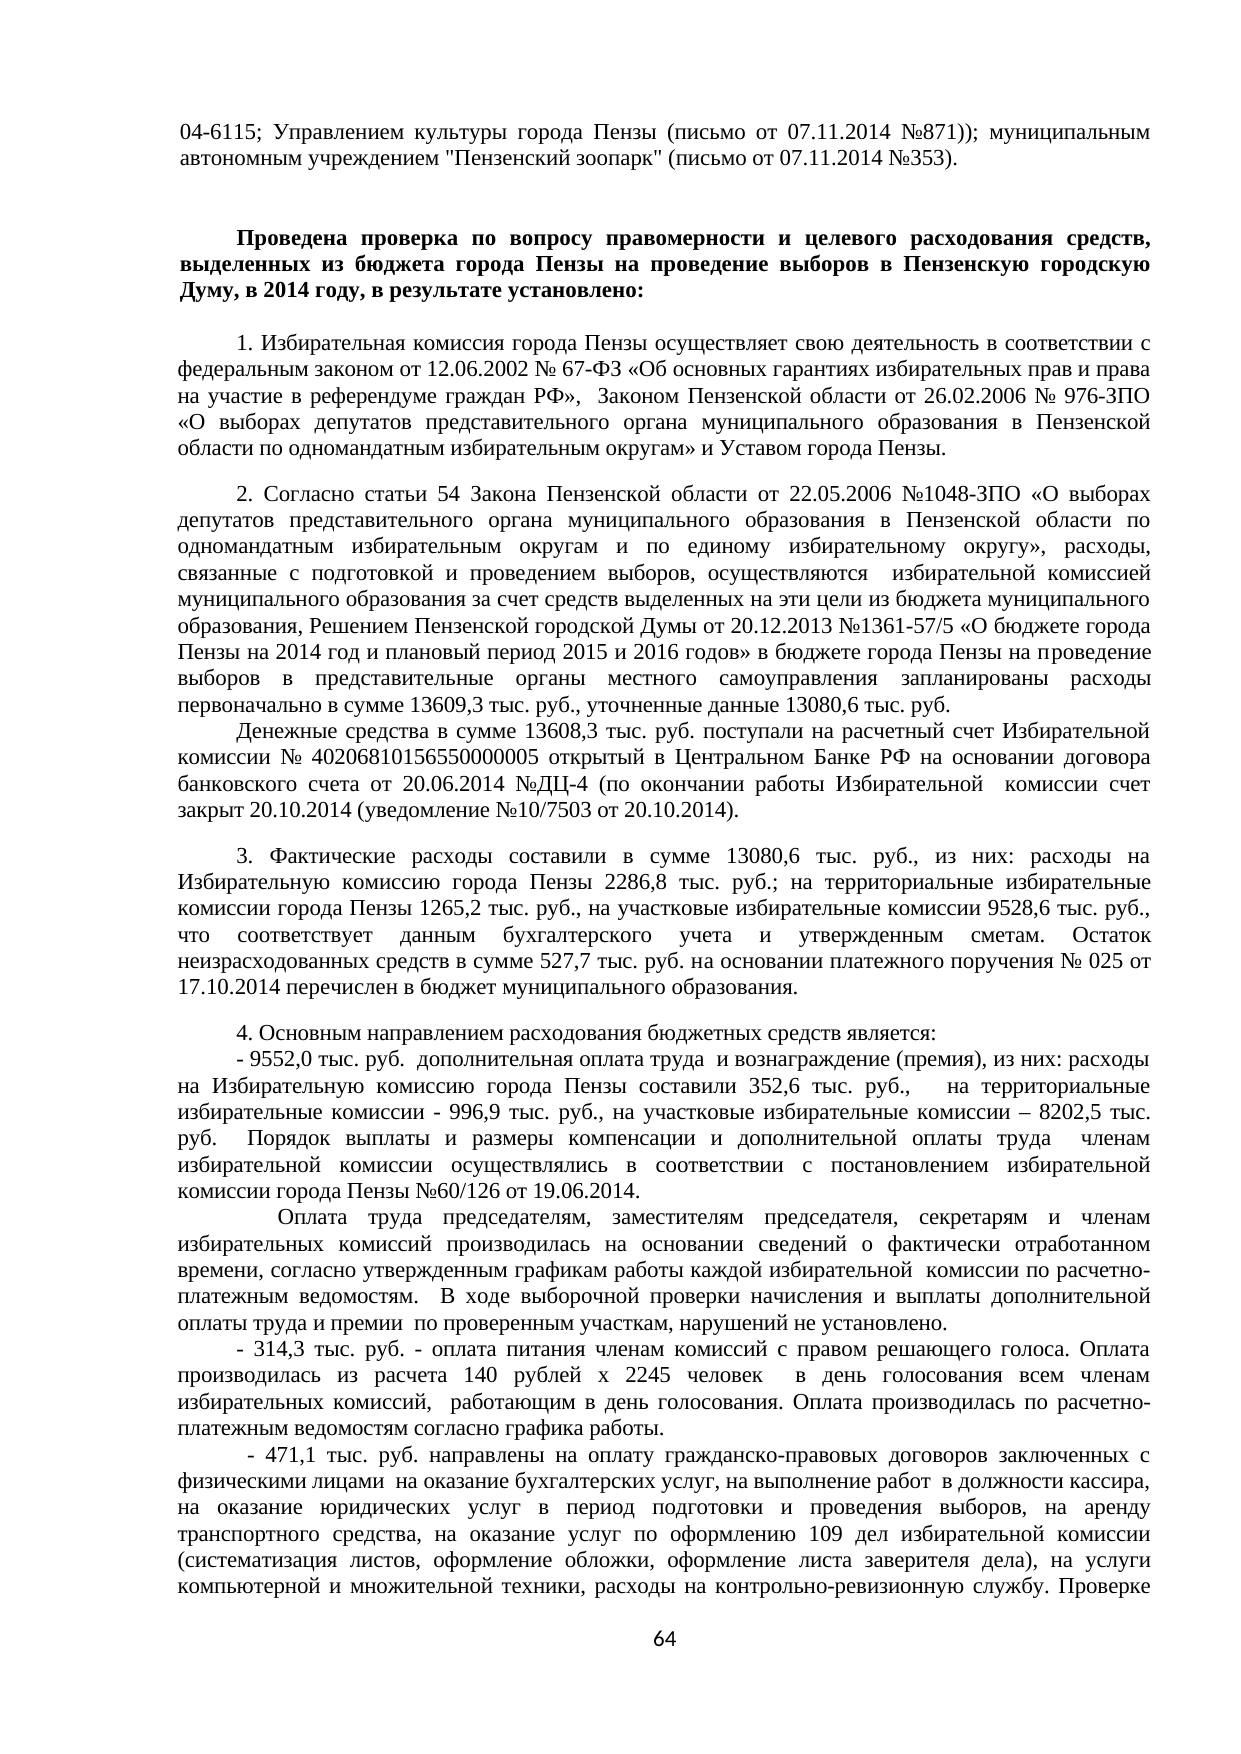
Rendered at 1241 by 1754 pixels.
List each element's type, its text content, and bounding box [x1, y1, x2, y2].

text 1. Избирательная комиссия города Пензы осуществляет свою деятельность в соответствии с федеральным законом от 12.06.2002 № 67-ФЗ «Об основных гарантиях избирательных прав и права на участие в референдуме граждан РФ», Законом Пензенской области от 26.02.2006 № 976-ЗПО «О выборах депутатов представительного органа муниципального образования в Пензенской области по одномандатным избирательным округам» и Уставом города Пензы. [177, 329, 1152, 461]
text - 314,3 тыс. руб. - оплата питания членам комиссий с правом решающего голоса. Оплата производилась из расчета 140 рублей x 2245 человек в день голосования всем членам избирательных комиссий, работающим в день голосования. Оплата производилась по расчетно-платежным ведомостям согласно графика работы. [177, 1335, 1152, 1441]
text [179, 118, 1152, 171]
text Оплата труда председателям, заместителям председателя, секретарям и членам избирательных комиссий производилась на основании сведений о фактически отработанном времени, согласно утвержденным графикам работы каждой избирательной комиссии по расчетно-платежным ведомостям. В ходе выборочной проверки начисления и выплаты дополнительной оплаты труда и премии по проверенным участкам, нарушений не установлено. [177, 1203, 1152, 1335]
text Денежные средства в сумме 13608,3 тыс. руб. поступали на расчетный счет Избирательной комиссии № 40206810156550000005 открытый в Центральном Банке РФ на основании договора банковского счета от 20.06.2014 №ДЦ-4 (по окончании работы Избирательной комиссии счет закрыт 20.10.2014 (уведомление №10/7503 от 20.10.2014). [177, 717, 1152, 822]
text 4. Основным направлением расходования бюджетных средств является: [177, 1019, 1152, 1045]
text 3. Фактические расходы составили в сумме 13080,6 тыс. руб., из них: расходы на Избирательную комиссию города Пензы 2286,8 тыс. руб.; на территориальные избирательные комиссии города Пензы 1265,2 тыс. руб., на участковые избирательные комиссии 9528,6 тыс. руб., что соответствует данным бухгалтерского учета и утвержденным сметам. Остаток неизрасходованных средств в сумме 527,7 тыс. руб. на основании платежного поручения № 025 от 17.10.2014 перечислен в бюджет муниципального образования. [177, 842, 1152, 1000]
text Проведена проверка по вопросу правомерности и целевого расходования средств, выделенных из бюджета города Пензы на проведение выборов в Пензенскую городскую Думу, в 2014 году, в результате установлено: [179, 223, 1152, 303]
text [177, 1441, 1152, 1599]
text - 9552,0 тыс. руб. дополнительная оплата труда и вознаграждение (премия), из них: расходы на Избирательную комиссию города Пензы составили 352,6 тыс. руб., на территориальные избирательные комиссии - 996,9 тыс. руб., на участковые избирательные комиссии – 8202,5 тыс. руб. Порядок выплаты и размеры компенсации и дополнительной оплаты труда членам избирательной комиссии осуществлялись в соответствии с постановлением избирательной комиссии города Пензы №60/126 от 19.06.2014. [177, 1045, 1152, 1203]
text 2. Согласно статьи 54 Закона Пензенской области от 22.05.2006 №1048-ЗПО «О выборах депутатов представительного органа муниципального образования в Пензенской области по одномандатным избирательным округам и по единому избирательному округу», расходы, связанные с подготовкой и проведением выборов, осуществляются избирательной комиссией муниципального образования за счет средств выделенных на эти цели из бюджета муниципального образования, Решением Пензенской городской Думы от 20.12.2013 №1361-57/5 «О бюджете города Пензы на 2014 год и плановый период 2015 и 2016 годов» в бюджете города Пензы на проведение выборов в представительные органы местного самоуправления запланированы расходы первоначально в сумме 13609,3 тыс. руб., уточненные данные 13080,6 тыс. руб. [177, 480, 1152, 717]
